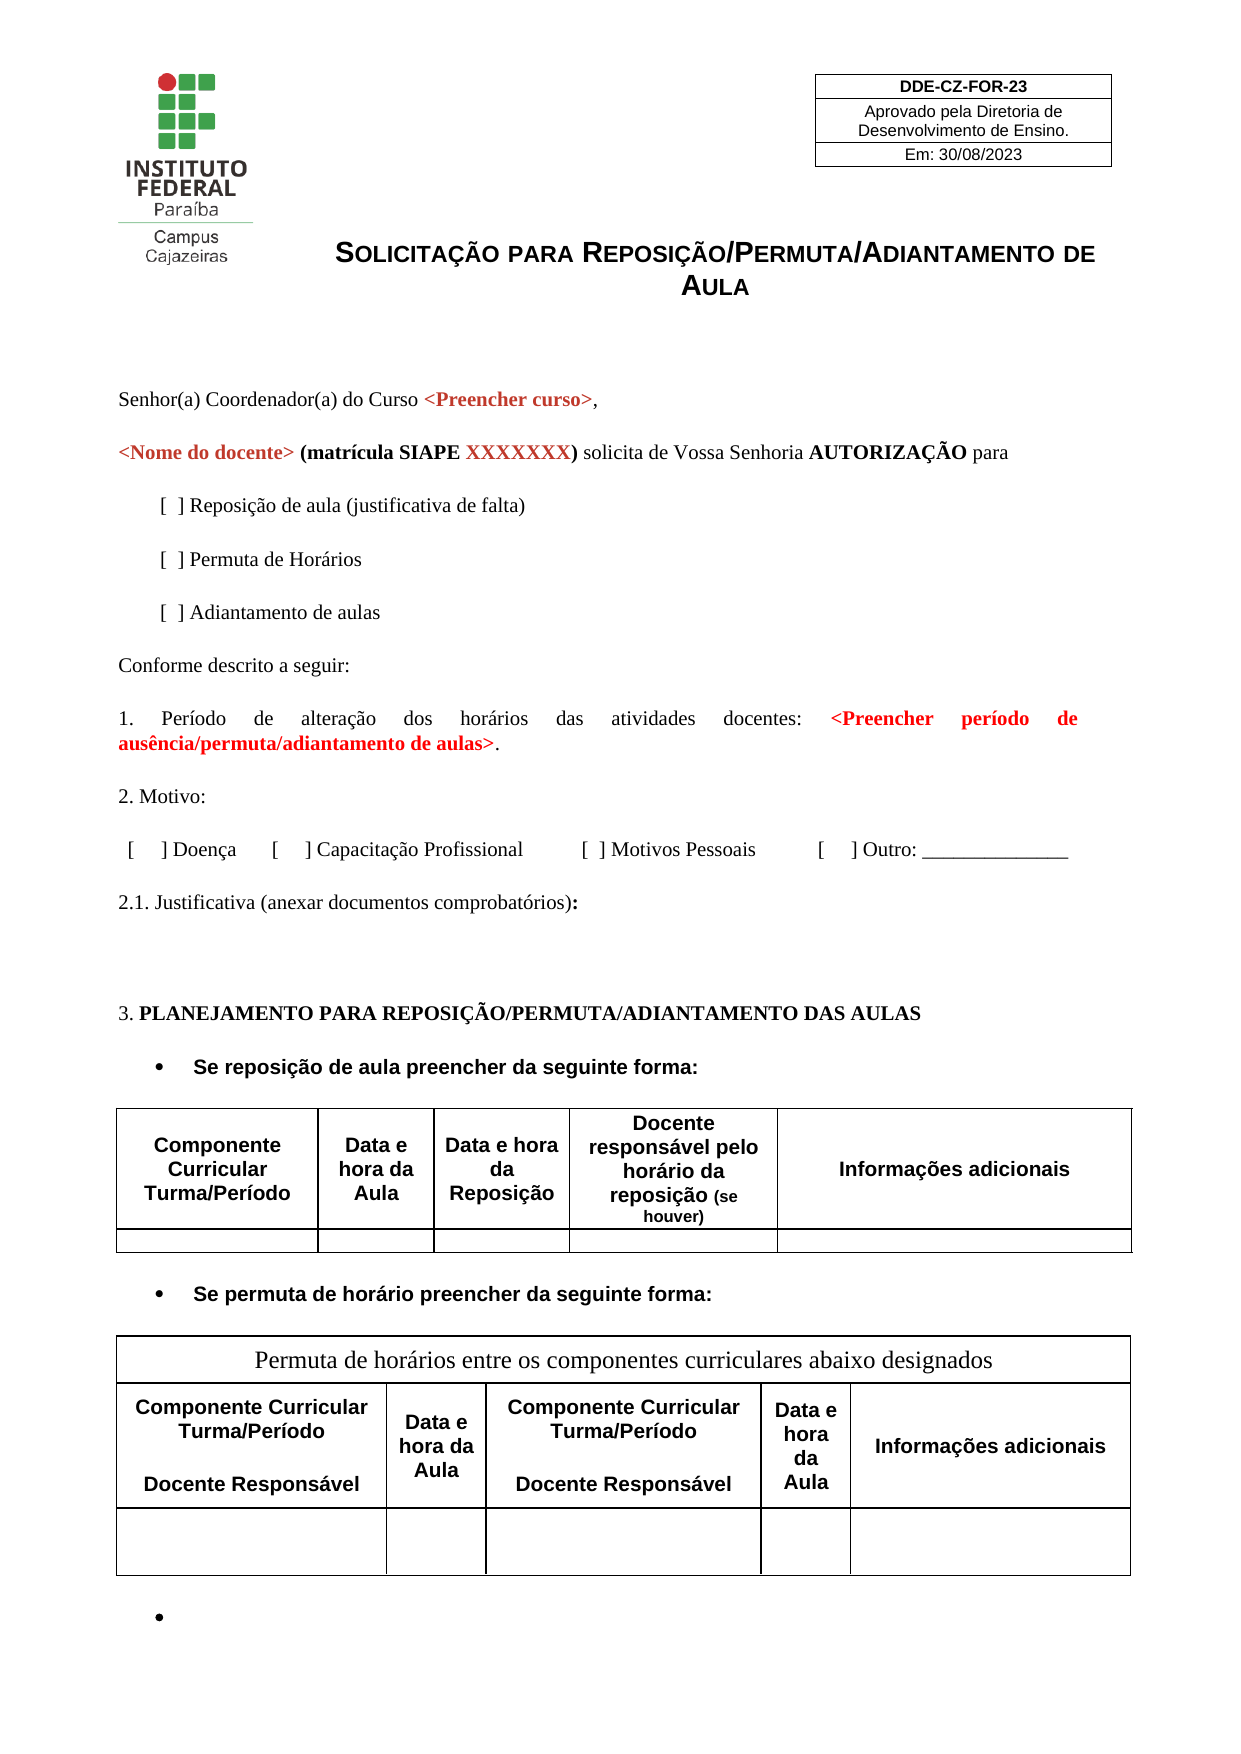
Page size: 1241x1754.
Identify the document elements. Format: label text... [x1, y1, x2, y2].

table_header Data e hora da Aula [319, 1109, 433, 1228]
table_cell Data e hora da Aula [387, 1384, 485, 1507]
text 1. Período de alteração dos horários das atividades docentes: <Preencher período de ausência/permuta/adiantamento de aulas>. [118, 706, 1078, 754]
text 2. Motivo: [118, 784, 1078, 808]
text [ ] Reposição de aula (justificativa de falta) [118, 493, 1078, 517]
table_cell Componente Curricular Turma/Período Docente Responsável [117, 1384, 386, 1507]
table_header [ ] Doença [117, 837, 261, 861]
text Senhor(a) Coordenador(a) do Curso <Preencher curso>, [118, 387, 1078, 411]
text <Nome do docente> (matrícula SIAPE XXXXXXX) solicita de Vossa Senhoria AUTORIZAÇÃO para [118, 440, 1078, 464]
table_cell [487, 1509, 760, 1574]
table_header [ ] Motivos Pessoais [570, 837, 807, 861]
table_header Data e hora da Reposição [435, 1109, 569, 1228]
list Se permuta de horário preencher da seguinte forma: [156, 1282, 1078, 1306]
table_header Docente responsável pelo horário da reposição (se houver) [570, 1109, 777, 1228]
table_cell [762, 1509, 850, 1574]
text 2.1. Justificativa (anexar documentos comprobatórios): [118, 890, 1078, 914]
table_cell [387, 1509, 485, 1574]
text [ ] Permuta de Horários [118, 547, 1078, 571]
table_cell Componente Curricular Turma/Período Docente Responsável [487, 1384, 760, 1507]
table_cell [778, 1230, 1131, 1251]
picture [118, 73, 254, 265]
text 3. PLANEJAMENTO PARA REPOSIÇÃO/PERMUTA/ADIANTAMENTO DAS AULAS [118, 1001, 1078, 1025]
table_cell [319, 1230, 433, 1251]
table_cell [117, 1509, 386, 1574]
table_cell [570, 1230, 777, 1251]
table_cell [435, 1230, 569, 1251]
table_cell [117, 1230, 317, 1251]
text Conforme descrito a seguir: [118, 653, 1078, 677]
table_cell Data e hora da Aula [762, 1384, 850, 1507]
table_header Informações adicionais [778, 1109, 1131, 1228]
table_header [ ] Capacitação Profissional [261, 837, 570, 861]
table_cell [851, 1509, 1130, 1574]
list Se reposição de aula preencher da seguinte forma: [156, 1054, 1078, 1078]
table_cell Informações adicionais [851, 1384, 1130, 1507]
table_header Componente Curricular Turma/Período [117, 1109, 317, 1228]
table_header [ ] Outro: ______________ [807, 837, 1177, 861]
text [ ] Adiantamento de aulas [118, 600, 1078, 624]
table_header Permuta de horários entre os componentes curriculares abaixo designados [117, 1337, 1130, 1382]
